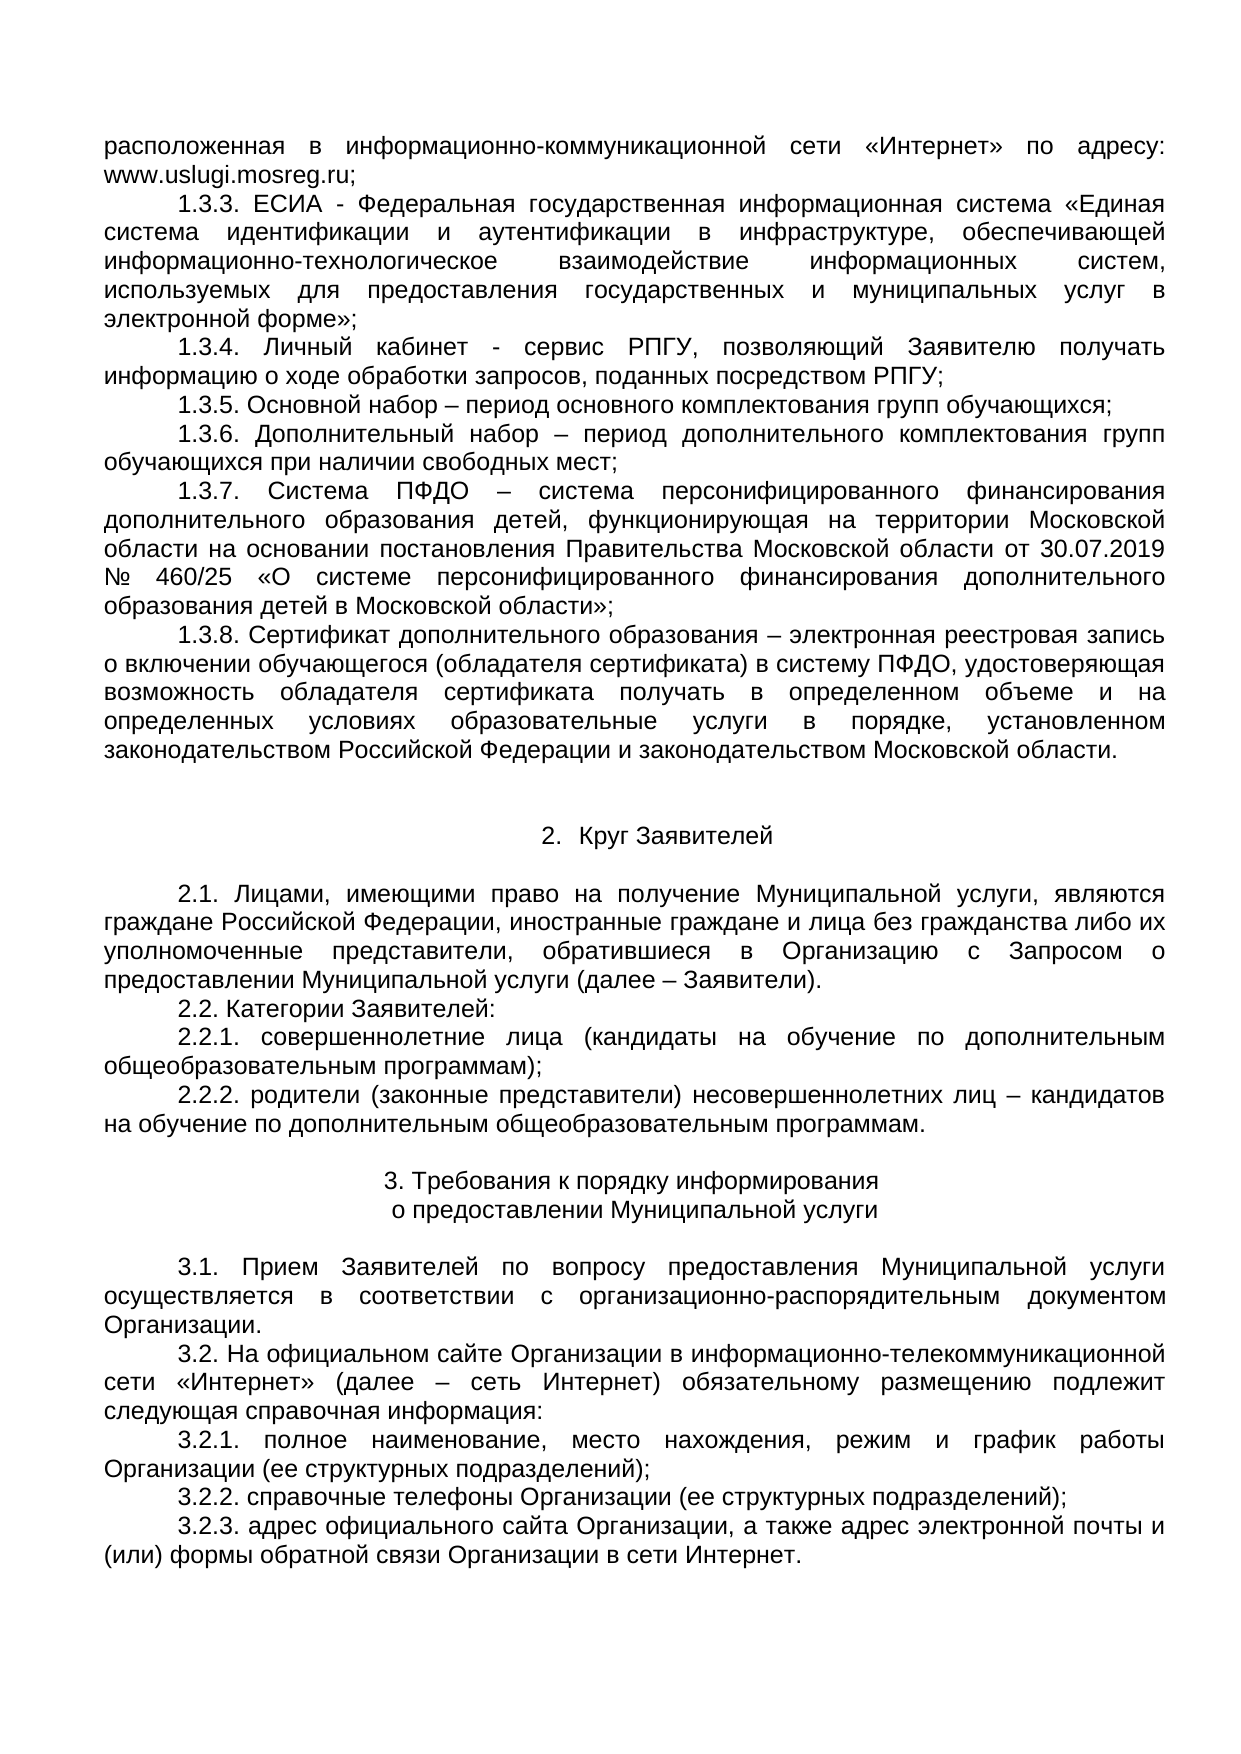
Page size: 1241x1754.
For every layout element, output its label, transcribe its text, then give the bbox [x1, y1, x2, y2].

text 2.1. Лицами, имеющими право на получение Муниципальной услуги, являются граждане Российской Федерации, иностранные граждане и лица без гражданства либо их уполномоченные представители, обратившиеся в Организацию с Запросом о предоставлении Муниципальной услуги (далее – Заявители). [103, 878, 1167, 993]
text 1.3.5. Основной набор – период основного комплектования групп обучающихся; [103, 390, 1167, 418]
text 1.3.8. Сертификат дополнительного образования – электронная реестровая запись о включении обучающегося (обладателя сертификата) в систему ПФДО, удостоверяющая возможность обладателя сертификата получать в определенном объеме и на определенных условиях образовательные услуги в порядке, установленном законодательством Российской Федерации и законодательством Московской области. [103, 620, 1167, 763]
text 3. Требования к порядку информирования о предоставлении Муниципальной услуги [103, 1166, 1167, 1223]
list 3.2.2. справочные телефоны Организации (ее структурных подразделений); [103, 1482, 1167, 1511]
list 1.3.4. Личный кабинет - сервис РПГУ, позволяющий Заявителю получать информацию о ходе обработки запросов, поданных посредством РПГУ; [103, 332, 1167, 390]
list Круг Заявителей [148, 821, 1167, 850]
text 2.2.1. совершеннолетние лица (кандидаты на обучение по дополнительным общеобразовательным программам); [103, 1022, 1167, 1080]
text 2.2.2. родители (законные представители) несовершеннолетних лиц – кандидатов на обучение по дополнительным общеобразовательным программам. [103, 1080, 1167, 1137]
text 1.3.7. Система ПФДО – система персонифицированного финансирования дополнительного образования детей, функционирующая на территории Московской области на основании постановления Правительства Московской области от 30.07.2019 № 460/25 «О системе персонифицированного финансирования дополнительного образования детей в Московской области»; [103, 476, 1167, 620]
list 3.2.1. полное наименование, место нахождения, режим и график работы Организации (ее структурных подразделений); [103, 1425, 1167, 1482]
list 2.2. Категории Заявителей: [103, 993, 1167, 1022]
list 1.3.3. ЕСИА - Федеральная государственная информационная система «Единая система идентификации и аутентификации в инфраструктуре, обеспечивающей информационно-технологическое взаимодействие информационных систем, используемых для предоставления государственных и муниципальных услуг в электронной форме»; [103, 188, 1167, 332]
list 3.1. Прием Заявителей по вопросу предоставления Муниципальной услуги осуществляется в соответствии с организационно-распорядительным документом Организации. [103, 1252, 1167, 1338]
text 1.3.6. Дополнительный набор – период дополнительного комплектования групп обучающихся при наличии свободных мест; [103, 418, 1167, 476]
list 3.2. На официальном сайте Организации в информационно-телекоммуникационной сети «Интернет» (далее – сеть Интернет) обязательному размещению подлежит следующая справочная информация: [103, 1338, 1167, 1425]
list 3.2.3. адрес официального сайта Организации, а также адрес электронной почты и (или) формы обратной связи Организации в сети Интернет. [103, 1511, 1167, 1568]
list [103, 131, 1167, 188]
